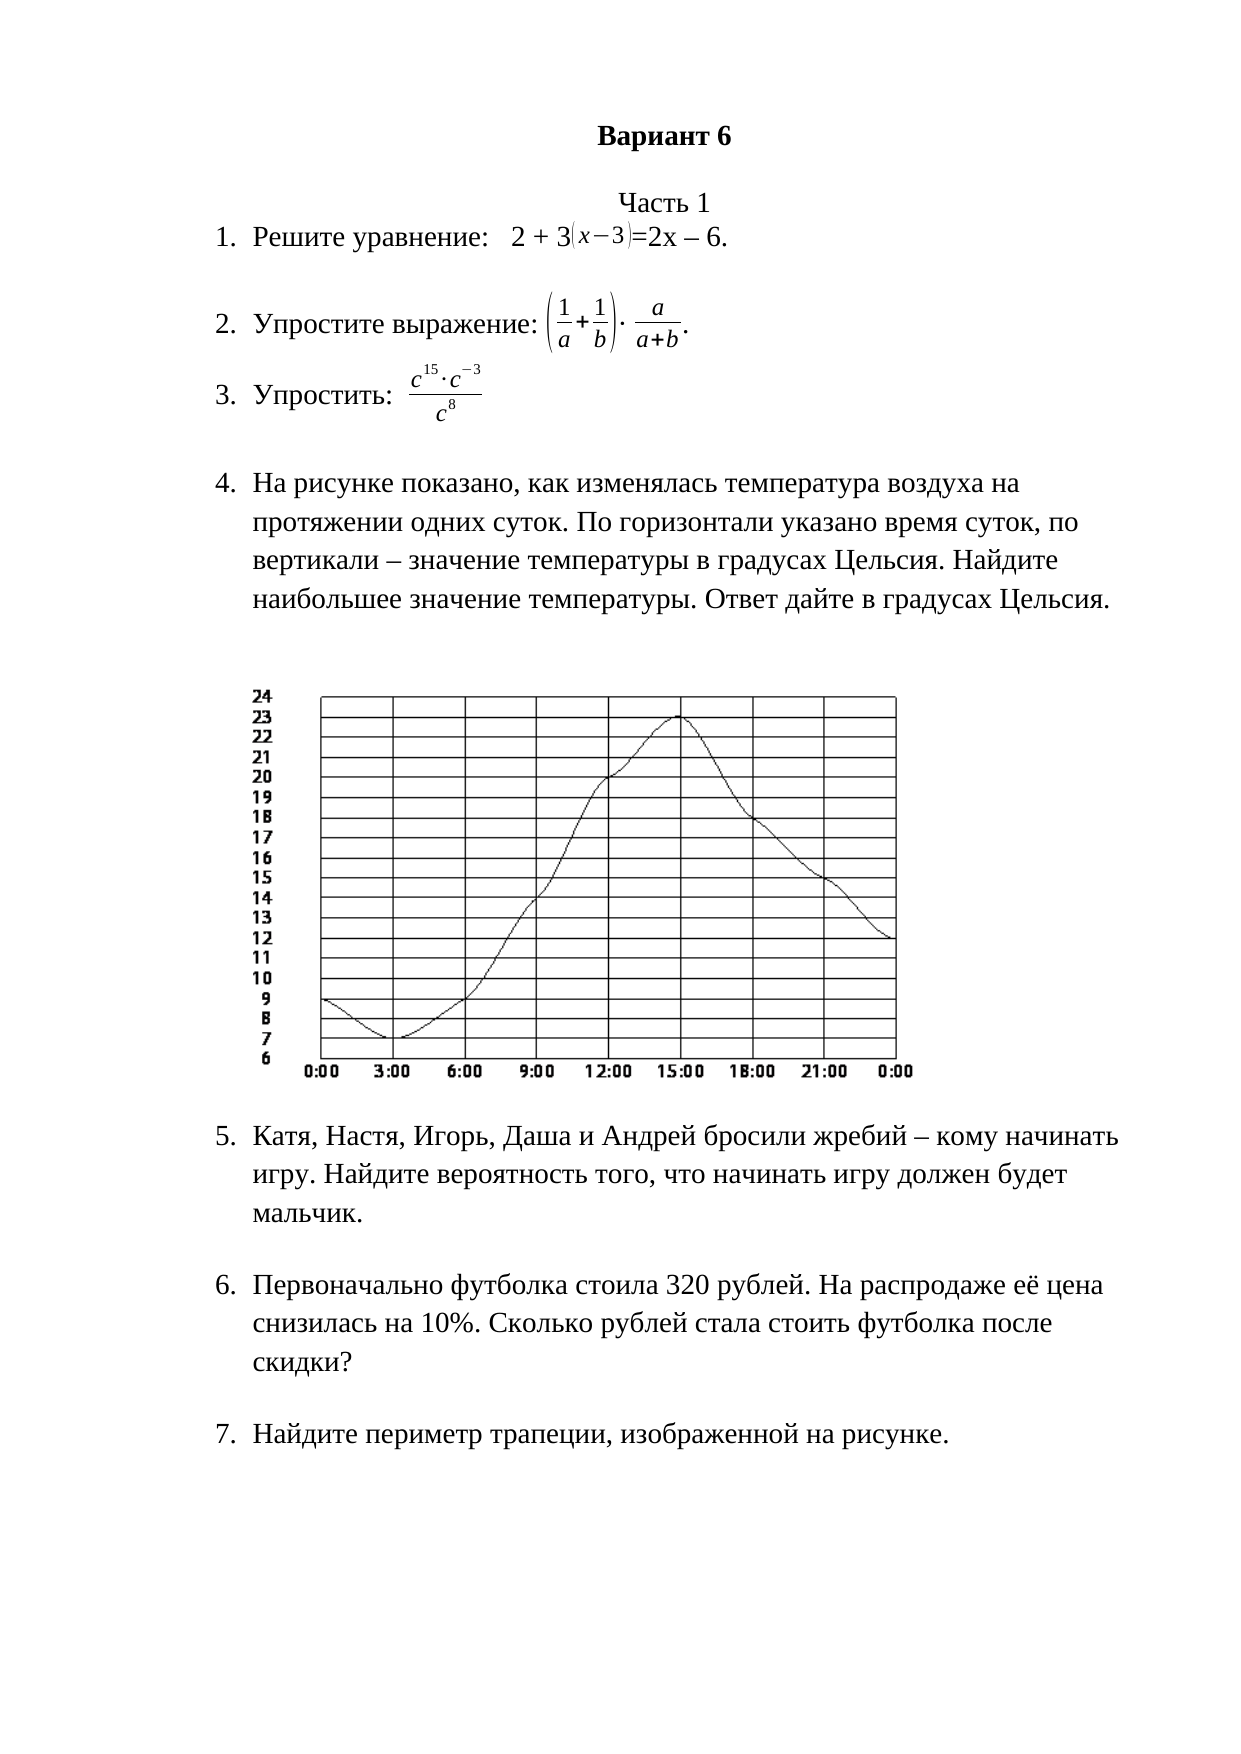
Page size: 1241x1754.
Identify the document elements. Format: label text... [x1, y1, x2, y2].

list Упростить: [215, 361, 1152, 427]
list Первоначально футболка стоила 320 рублей. На распродаже её цена снизилась на 10%. Сколько рублей стала стоить футболка после скидки? [215, 1267, 1152, 1377]
text Вариант 6 [177, 118, 1152, 152]
picture [252, 686, 915, 1084]
list Упростите выражение: ∙ . [215, 291, 1152, 356]
list На рисунке показано, как изменялась температура воздуха на протяжении одних суток. По горизонтали указано время суток, по вертикали – значение температуры в градусах Цельсия. Найдите наибольшее значение температуры. Ответ дайте в градусах Цельсия. [215, 465, 1152, 614]
list Найдите периметр трапеции, изображенной на рисунке. [215, 1416, 1152, 1449]
list Катя, Настя, Игорь, Даша и Андрей бросили жребий – кому начинать игру. Найдите вероятность того, что начинать игру должен будет мальчик. [215, 1118, 1152, 1228]
list Решите уравнение: 2 + 3=2x – 6. [215, 219, 1152, 252]
text Часть 1 [177, 185, 1152, 219]
